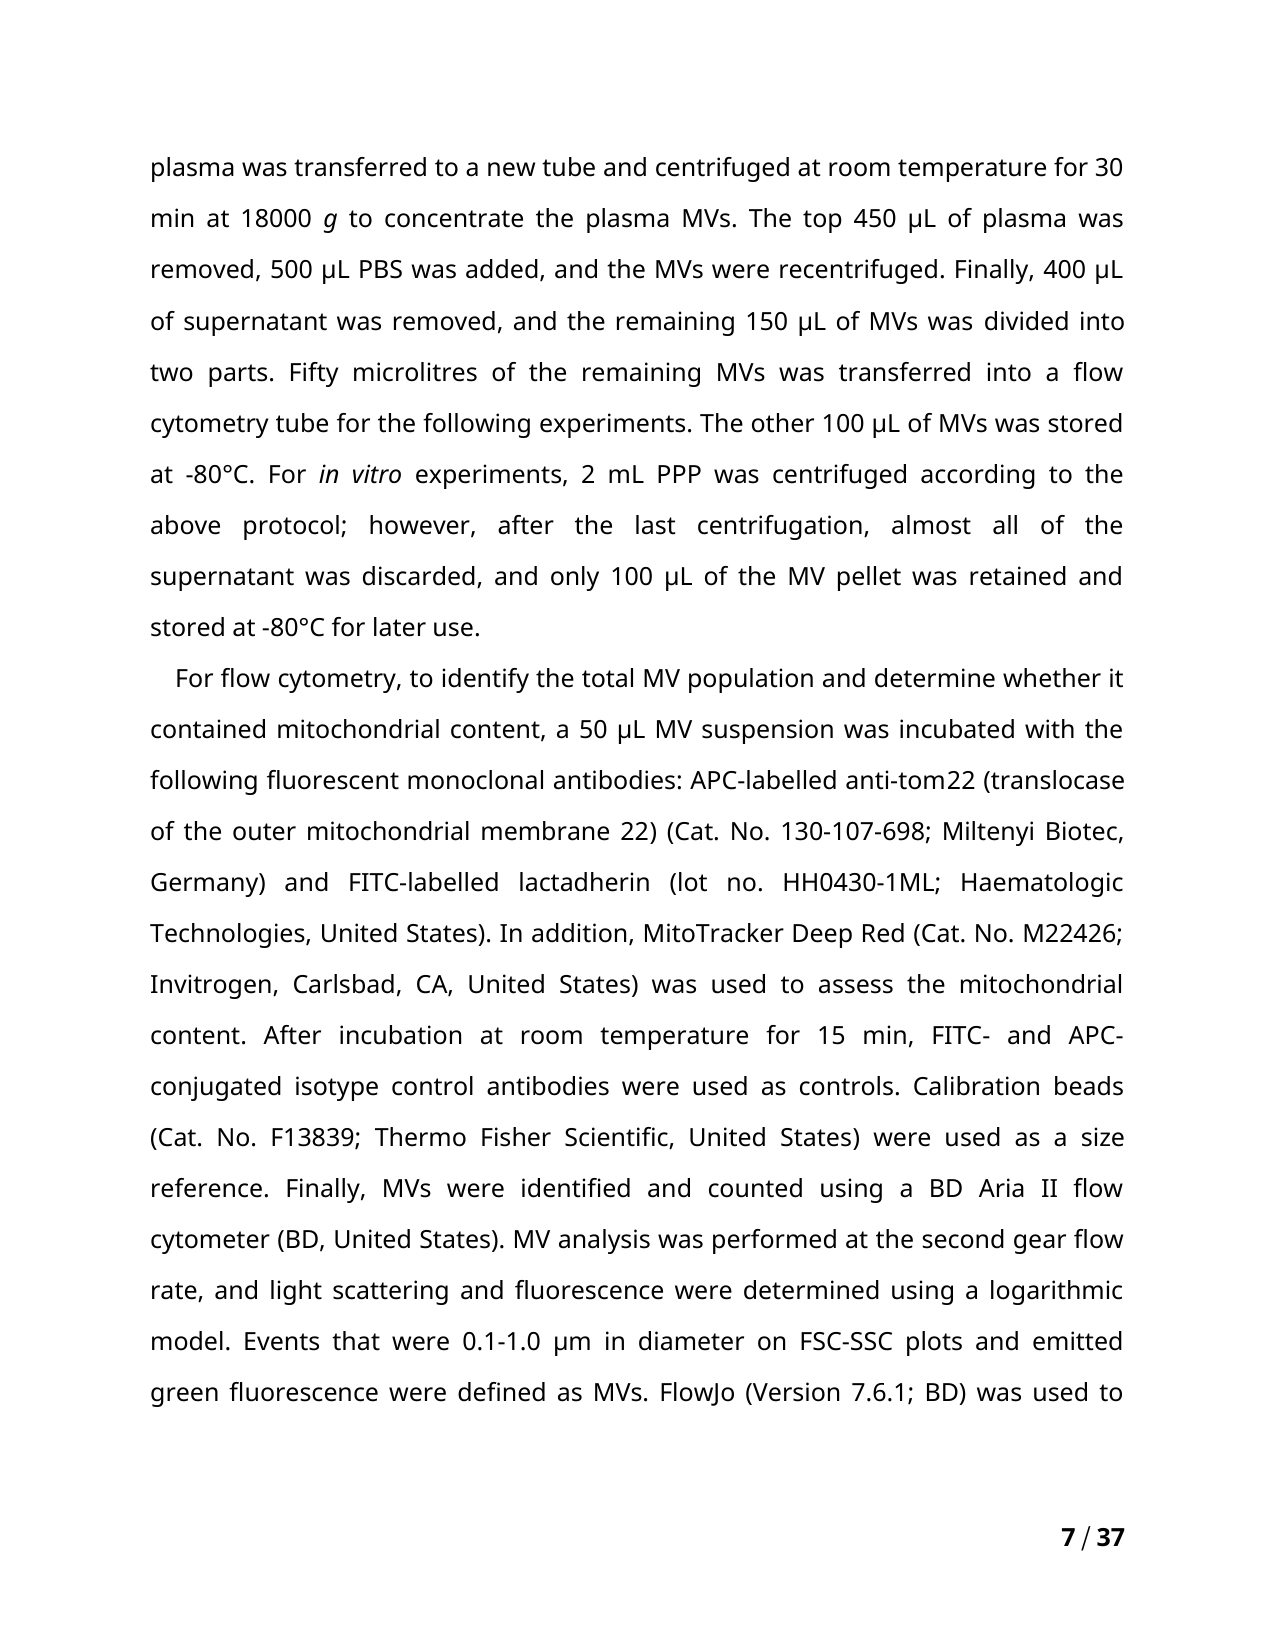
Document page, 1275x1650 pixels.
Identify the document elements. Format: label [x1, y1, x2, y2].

text [150, 660, 1125, 1409]
text [150, 150, 1125, 643]
